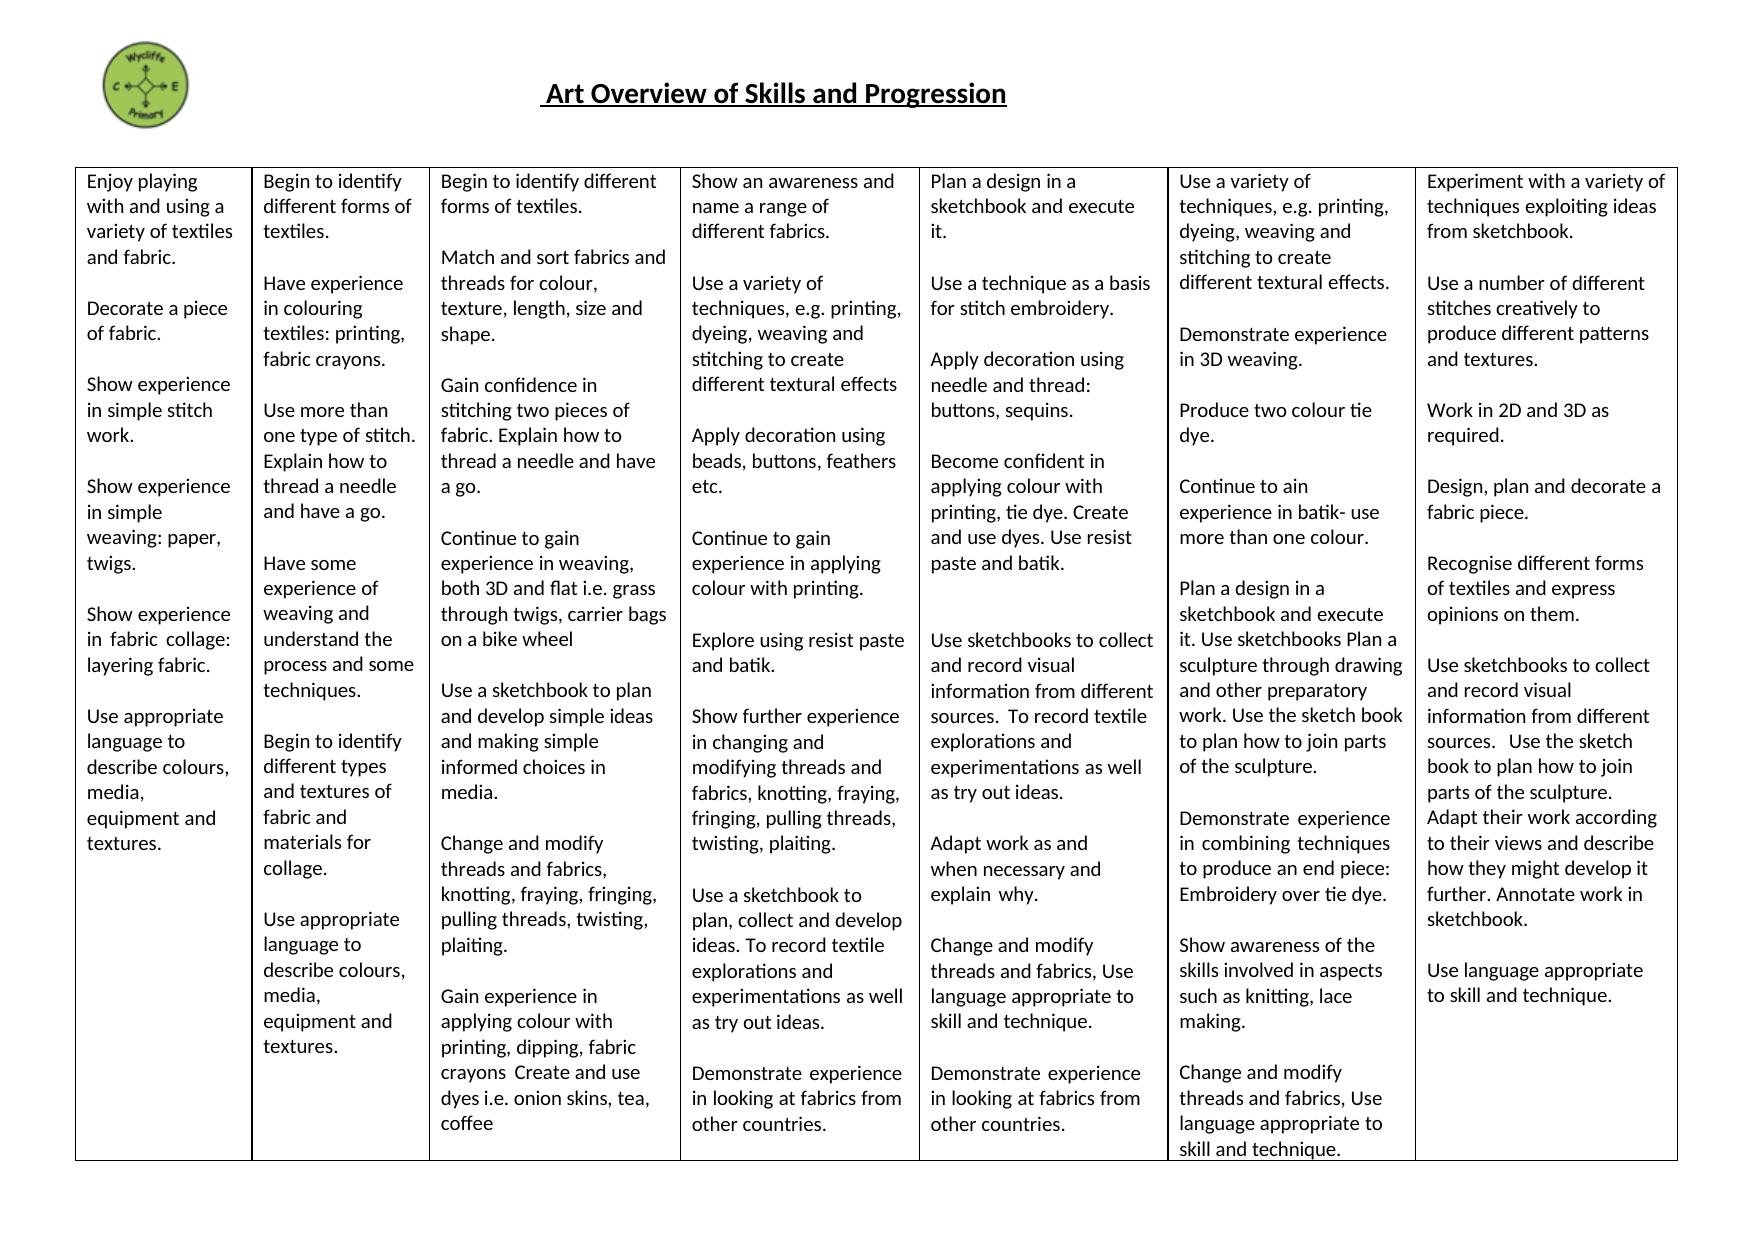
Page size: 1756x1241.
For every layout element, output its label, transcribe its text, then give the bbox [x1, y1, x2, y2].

table_cell Begin to identify different forms of textiles. Have experience in colouring textiles: printing, fabric crayons. Use more than one type of stitch. Explain how to thread a needle and have a go. Have some experience of weaving and understand the process and some techniques. Begin to identify different types and textures of fabric and materials for collage. Use appropriate language to describe colours, media, equipment and textures. [253, 168, 429, 1160]
picture [85, 31, 211, 140]
table_cell Experiment with a variety of techniques exploiting ideas from sketchbook. Use a number of different stitches creatively to produce different patterns and textures. Work in 2D and 3D as required. Design, plan and decorate a fabric piece. Recognise different forms of textiles and express opinions on them. Use sketchbooks to collect and record visual information from different sources. Use the sketch book to plan how to join parts of the sculpture. Adapt their work according to their views and describe how they might develop it further. Annotate work in sketchbook. Use language appropriate to skill and technique. [1416, 168, 1677, 1160]
table_cell Show an awareness and name a range of different fabrics. Use a variety of techniques, e.g. printing, dyeing, weaving and stitching to create different textural effects Apply decoration using beads, buttons, feathers etc. Continue to gain experience in applying colour with printing. Explore using resist paste and batik. Show further experience in changing and modifying threads and fabrics, knotting, fraying, fringing, pulling threads, twisting, plaiting. Use a sketchbook to plan, collect and develop ideas. To record textile explorations and experimentations as well as try out ideas. Demonstrate experience in looking at fabrics from other countries. [681, 168, 919, 1160]
table_cell Enjoy playing with and using a variety of textiles and fabric. Decorate a piece of fabric. Show experience in simple stitch work. Show experience in simple weaving: paper, twigs. Show experience in fabric collage: layering fabric. Use appropriate language to describe colours, media, equipment and textures. [76, 168, 251, 1160]
table_cell Begin to identify different forms of textiles. Match and sort fabrics and threads for colour, texture, length, size and shape. Gain confidence in stitching two pieces of fabric. Explain how to thread a needle and have a go. Continue to gain experience in weaving, both 3D and flat i.e. grass through twigs, carrier bags on a bike wheel Use a sketchbook to plan and develop simple ideas and making simple informed choices in media. Change and modify threads and fabrics, knotting, fraying, fringing, pulling threads, twisting, plaiting. Gain experience in applying colour with printing, dipping, fabric crayons Create and use dyes i.e. onion skins, tea, coffee [430, 168, 680, 1160]
table_cell Plan a design in a sketchbook and execute it. Use a technique as a basis for stitch embroidery. Apply decoration using needle and thread: buttons, sequins. Become confident in applying colour with printing, tie dye. Create and use dyes. Use resist paste and batik. Use sketchbooks to collect and record visual information from different sources. To record textile explorations and experimentations as well as try out ideas. Adapt work as and when necessary and explain why. Change and modify threads and fabrics, Use language appropriate to skill and technique. Demonstrate experience in looking at fabrics from other countries. [920, 168, 1167, 1160]
table_cell Use a variety of techniques, e.g. printing, dyeing, weaving and stitching to create different textural effects. Demonstrate experience in 3D weaving. Produce two colour tie dye. Continue to ain experience in batik- use more than one colour. Plan a design in a sketchbook and execute it. Use sketchbooks Plan a sculpture through drawing and other preparatory work. Use the sketch book to plan how to join parts of the sculpture. Demonstrate experience in combining techniques to produce an end piece: Embroidery over tie dye. Show awareness of the skills involved in aspects such as knitting, lace making. Change and modify threads and fabrics, Use language appropriate to skill and technique. [1169, 168, 1415, 1160]
